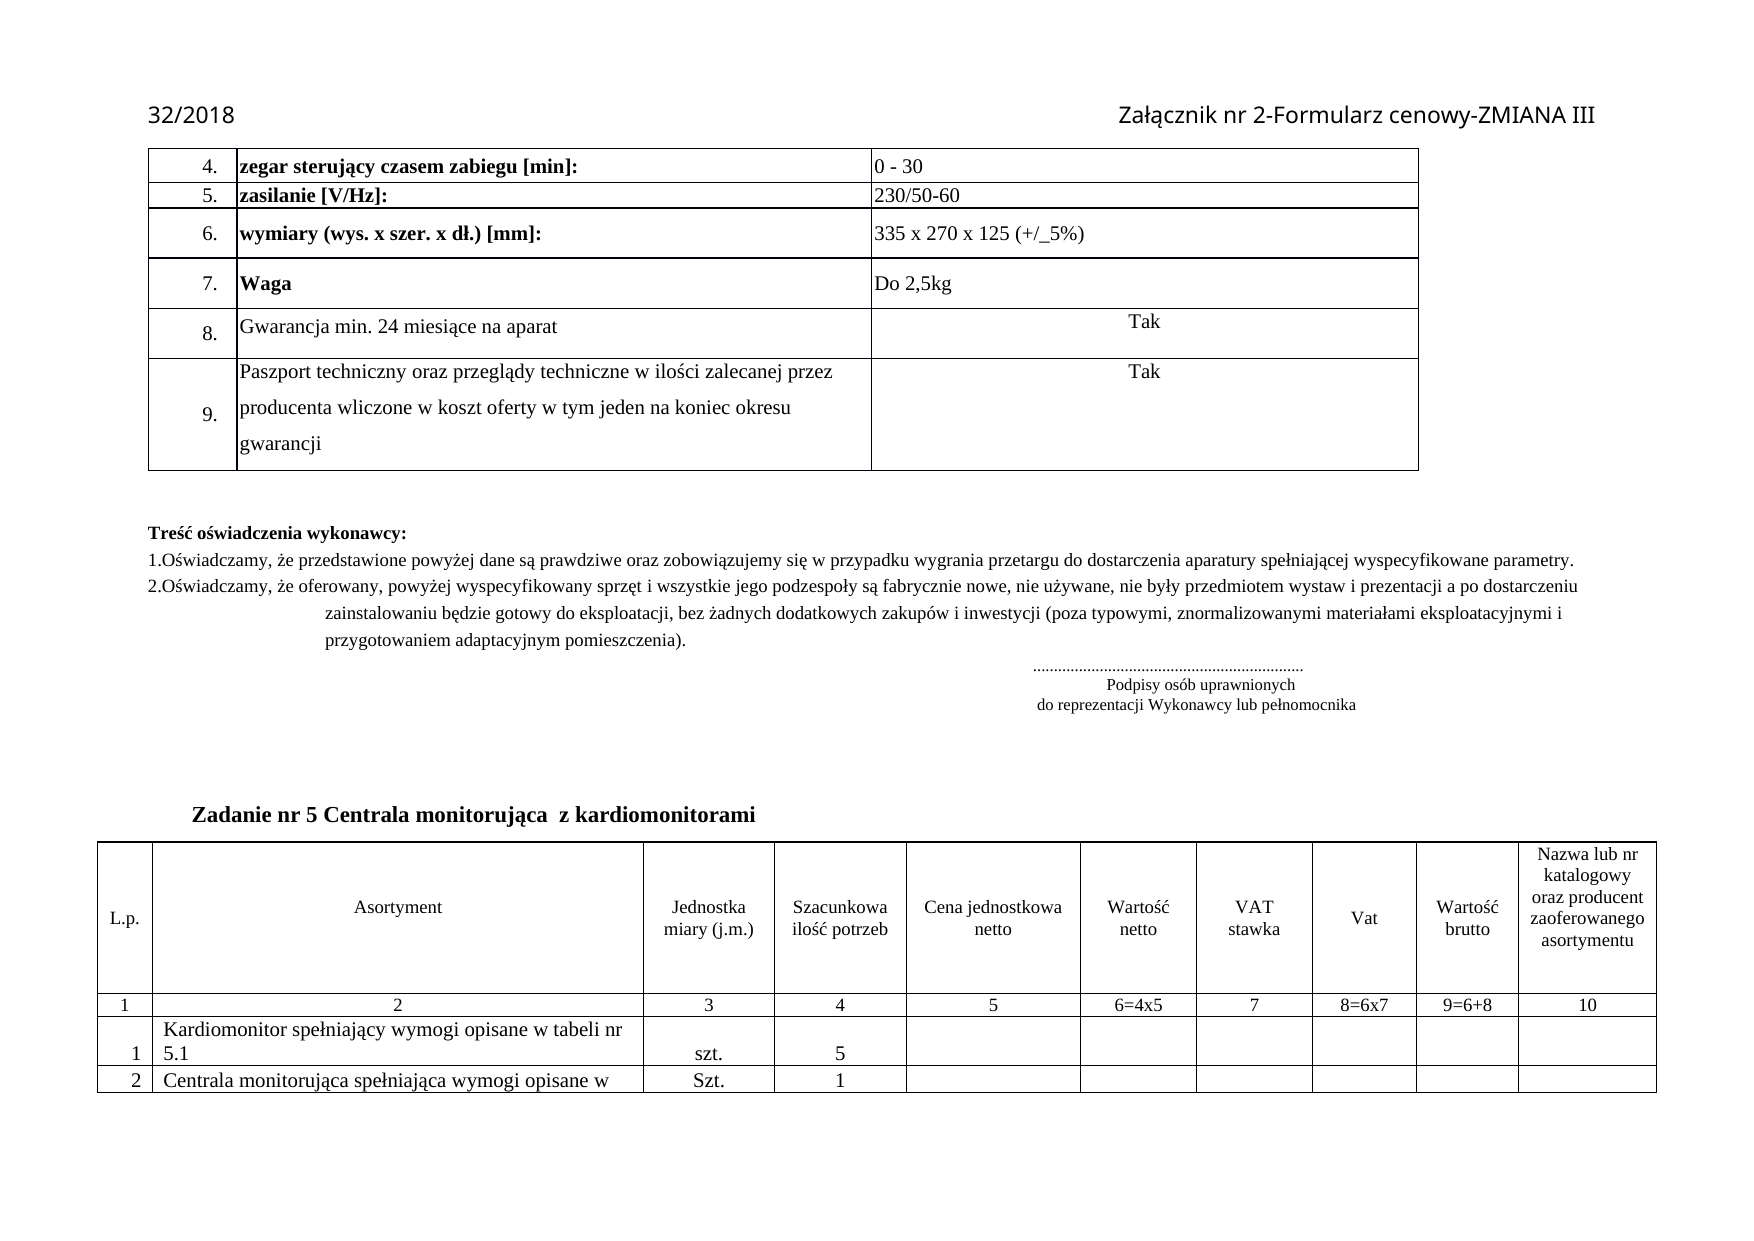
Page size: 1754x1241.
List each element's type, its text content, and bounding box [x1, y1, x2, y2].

table_cell 5 [907, 994, 1080, 1016]
text Treść oświadczenia wykonawcy: [148, 522, 1680, 543]
table_header VAT stawka [1197, 843, 1312, 993]
table_cell 6=4x5 [1081, 994, 1196, 1016]
table_cell [907, 1066, 1080, 1092]
table_cell wymiary (wys. x szer. x dł.) [mm]: [238, 209, 871, 257]
table_cell 2 [153, 994, 643, 1016]
table_cell zasilanie [V/Hz]: [238, 183, 871, 207]
table_cell [907, 1017, 1080, 1065]
table_cell [1081, 1066, 1196, 1092]
table_cell [149, 149, 236, 182]
table_header Cena jednostkowa netto [907, 843, 1080, 993]
table_cell 1 [98, 1017, 152, 1065]
table_cell [149, 209, 236, 257]
table_cell [1417, 1017, 1518, 1065]
table_cell 10 [1519, 994, 1656, 1016]
table_cell [1197, 1017, 1312, 1065]
table_cell 8=6x7 [1313, 994, 1416, 1016]
table_cell [149, 259, 236, 307]
table_cell Tak [872, 309, 1418, 358]
table_cell Kardiomonitor spełniający wymogi opisane w tabeli nr 5.1 [153, 1017, 643, 1065]
table_cell Do 2,5kg [872, 259, 1418, 307]
table_cell szt. [644, 1017, 774, 1065]
table_cell [1519, 1066, 1656, 1092]
table_header Nazwa lub nr katalogowy oraz producent zaoferowanego asortymentu [1519, 843, 1656, 993]
text 2.Oświadczamy, że oferowany, powyżej wyspecyfikowany sprzęt i wszystkie jego podzespoły są fabrycznie nowe, nie używane, nie były przedmiotem wystaw i prezentacji a po dostarczeniu zainstalowaniu będzie gotowy do eksploatacji, bez żadnych dodatkowych zakupów i inwestycji (poza typowymi, znormalizowanymi materiałami eksploatacyjnymi i przygotowaniem adaptacyjnym pomieszczenia). [148, 575, 1594, 651]
table_cell 9=6+8 [1417, 994, 1518, 1016]
table_header Jednostka miary (j.m.) [644, 843, 774, 993]
text do reprezentacji Wykonawcy lub pełnomocnika [1005, 694, 1606, 713]
table_cell [1197, 1066, 1312, 1092]
table_header Vat [1313, 843, 1416, 993]
table_cell zegar sterujący czasem zabiegu [min]: [238, 149, 871, 182]
table_header Asortyment [153, 843, 643, 993]
text 1.Oświadczamy, że przedstawione powyżej dane są prawdziwe oraz zobowiązujemy się w przypadku wygrania przetargu do dostarczenia aparatury spełniającej wyspecyfikowane parametry. [148, 548, 1594, 570]
table_cell 1 [98, 994, 152, 1016]
table_cell 0 - 30 [872, 149, 1418, 182]
table_cell Paszport techniczny oraz przeglądy techniczne w ilości zalecanej przez producenta wliczone w koszt oferty w tym jeden na koniec okresu gwarancji [238, 359, 871, 470]
table_cell [149, 309, 236, 358]
text Zadanie nr 5 Centrala monitorująca z kardiomonitorami [148, 801, 1606, 827]
table_cell [149, 359, 236, 470]
table_cell 230/50-60 [872, 183, 1418, 207]
table_cell 7 [1197, 994, 1312, 1016]
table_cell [153, 1066, 643, 1092]
table_cell 335 x 270 x 125 (+/_5%) [872, 209, 1418, 257]
table_header Wartość brutto [1417, 843, 1518, 993]
text Podpisy osób uprawnionych [1033, 675, 1606, 694]
table_header Wartość netto [1081, 843, 1196, 993]
table_header Szacunkowa ilość potrzeb [775, 843, 906, 993]
table_cell 2 [98, 1066, 152, 1092]
table_cell [1313, 1066, 1416, 1092]
table_cell Waga [238, 259, 871, 307]
table_cell 1 [775, 1066, 906, 1092]
table_cell 5 [775, 1017, 906, 1065]
table_header L.p. [98, 843, 152, 993]
table_cell 4 [775, 994, 906, 1016]
table_cell [149, 183, 236, 207]
table_cell Tak [872, 359, 1418, 470]
table_cell [1081, 1017, 1196, 1065]
table_cell [1313, 1017, 1416, 1065]
table_cell Szt. [644, 1066, 774, 1092]
table_cell [1417, 1066, 1518, 1092]
text ................................................................. [959, 656, 1606, 675]
table_cell [1519, 1017, 1656, 1065]
table_cell Gwarancja min. 24 miesiące na aparat [238, 309, 871, 358]
table_cell 3 [644, 994, 774, 1016]
